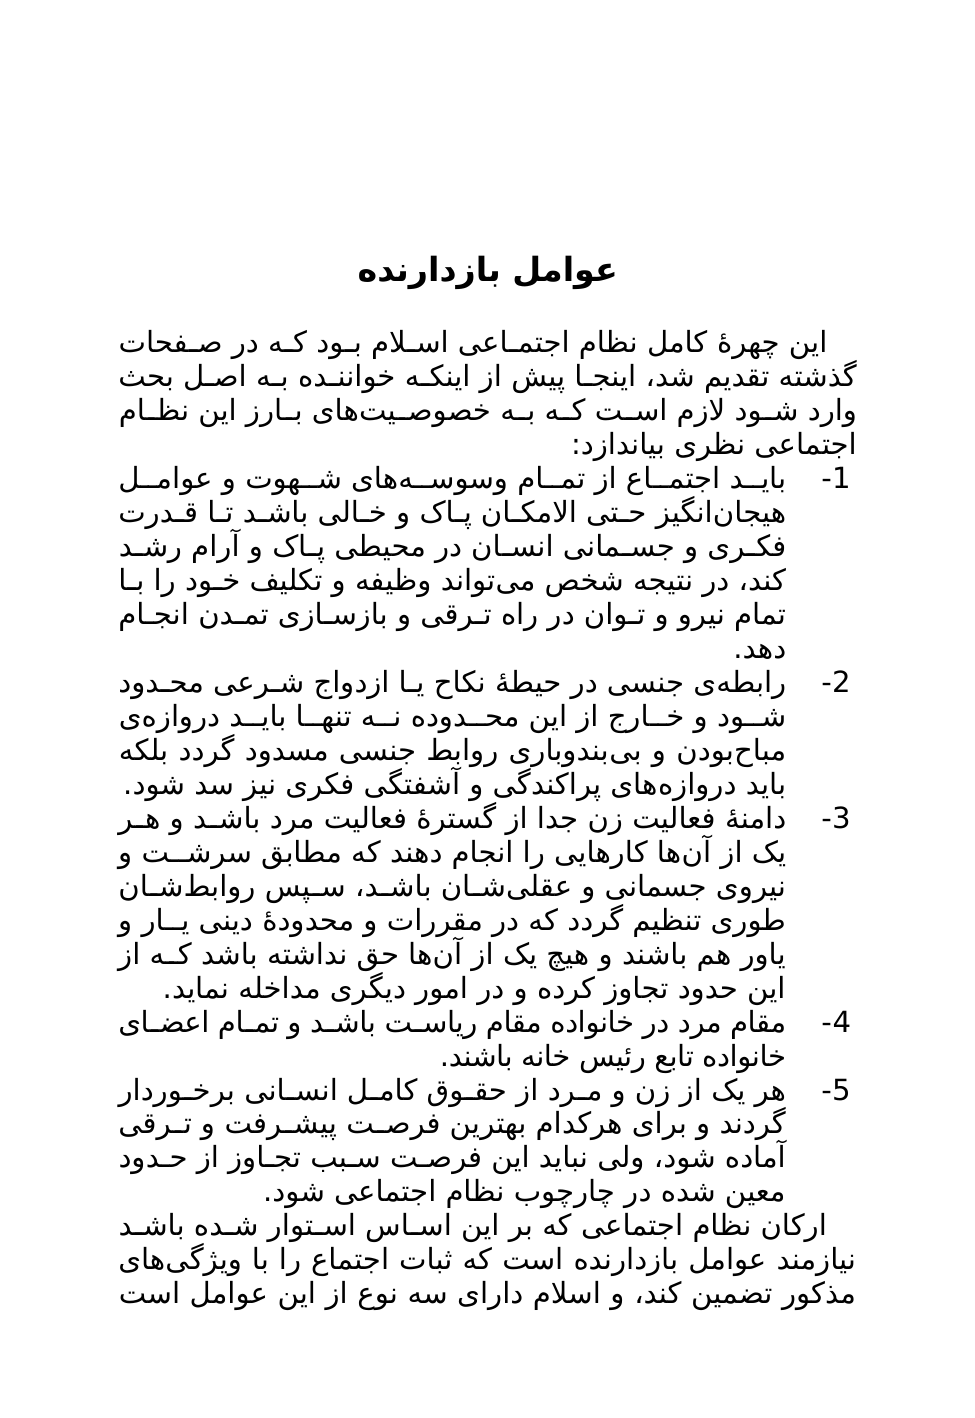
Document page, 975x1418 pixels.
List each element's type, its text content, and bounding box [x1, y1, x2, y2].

text عوامل بازدارنده [118, 252, 857, 288]
list هر یک از زن و مرد از حقوق کامل انسانی برخوردار گردند و برای هرکدام بهترین فرصت پیشرفت و ترقی آماده شود، ولی نباید این فرصت سبب تجاوز از حدود معین شده در چارچوب نظام اجتماعی شود. [118, 1073, 821, 1209]
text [118, 1209, 857, 1311]
list دامنۀ فعالیت زن جدا از گسترۀ فعالیت مرد باشد و هر یک از آن‌ها کارهایی را انجام دهند که مطابق سرشت و نیروی جسمانی و عقلی‌شان باشد، سپس روابط‌شان طوری تنظیم گردد که در مقررات و محدودۀ دینی یار و یاور هم باشند و هیچ یک از آن‌ها حق نداشته باشد که از این حدود تجاوز کرده و در امور دیگری مداخله نماید. [118, 801, 821, 1005]
list باید اجتماع از تمام وسوسه‌های شهوت و عوامل هیجان‌انگیز حتی الامکان پاک و خالی باشد تا قدرت فکری و جسمانی انسان در محیطی پاک و آرام رشد کند، در نتیجه شخص می‌تواند وظیفه و تکلیف خود را با تمام نیرو و توان در راه ترقی و بازسازی تمدن انجام دهد. [118, 462, 821, 665]
text این چهرۀ کامل نظام اجتماعی اسلام بود که در صفحات گذشته تقدیم شد، اینجا پیش از اینکه خواننده به اصل بحث وارد شود لازم است که به خصوصیت‌های بارز این نظام اجتماعی نظری بیاندازد: [118, 326, 857, 462]
list مقام مرد در خانواده مقام ریاست باشد و تمام اعضای خانواده تابع رئیس خانه باشند. [118, 1005, 821, 1073]
list رابطه‌ی جنسی در حیطۀ نکاح یا ازدواج شرعی محدود شود و خارج از این محدوده نه تنها باید دروازه‌ی مباح‌بودن و بی‌بندوباری روابط جنسی مسدود گردد بلکه باید دروازه‌های پراکندگی و آشفتگی فکری نیز سد شود. [118, 665, 821, 801]
